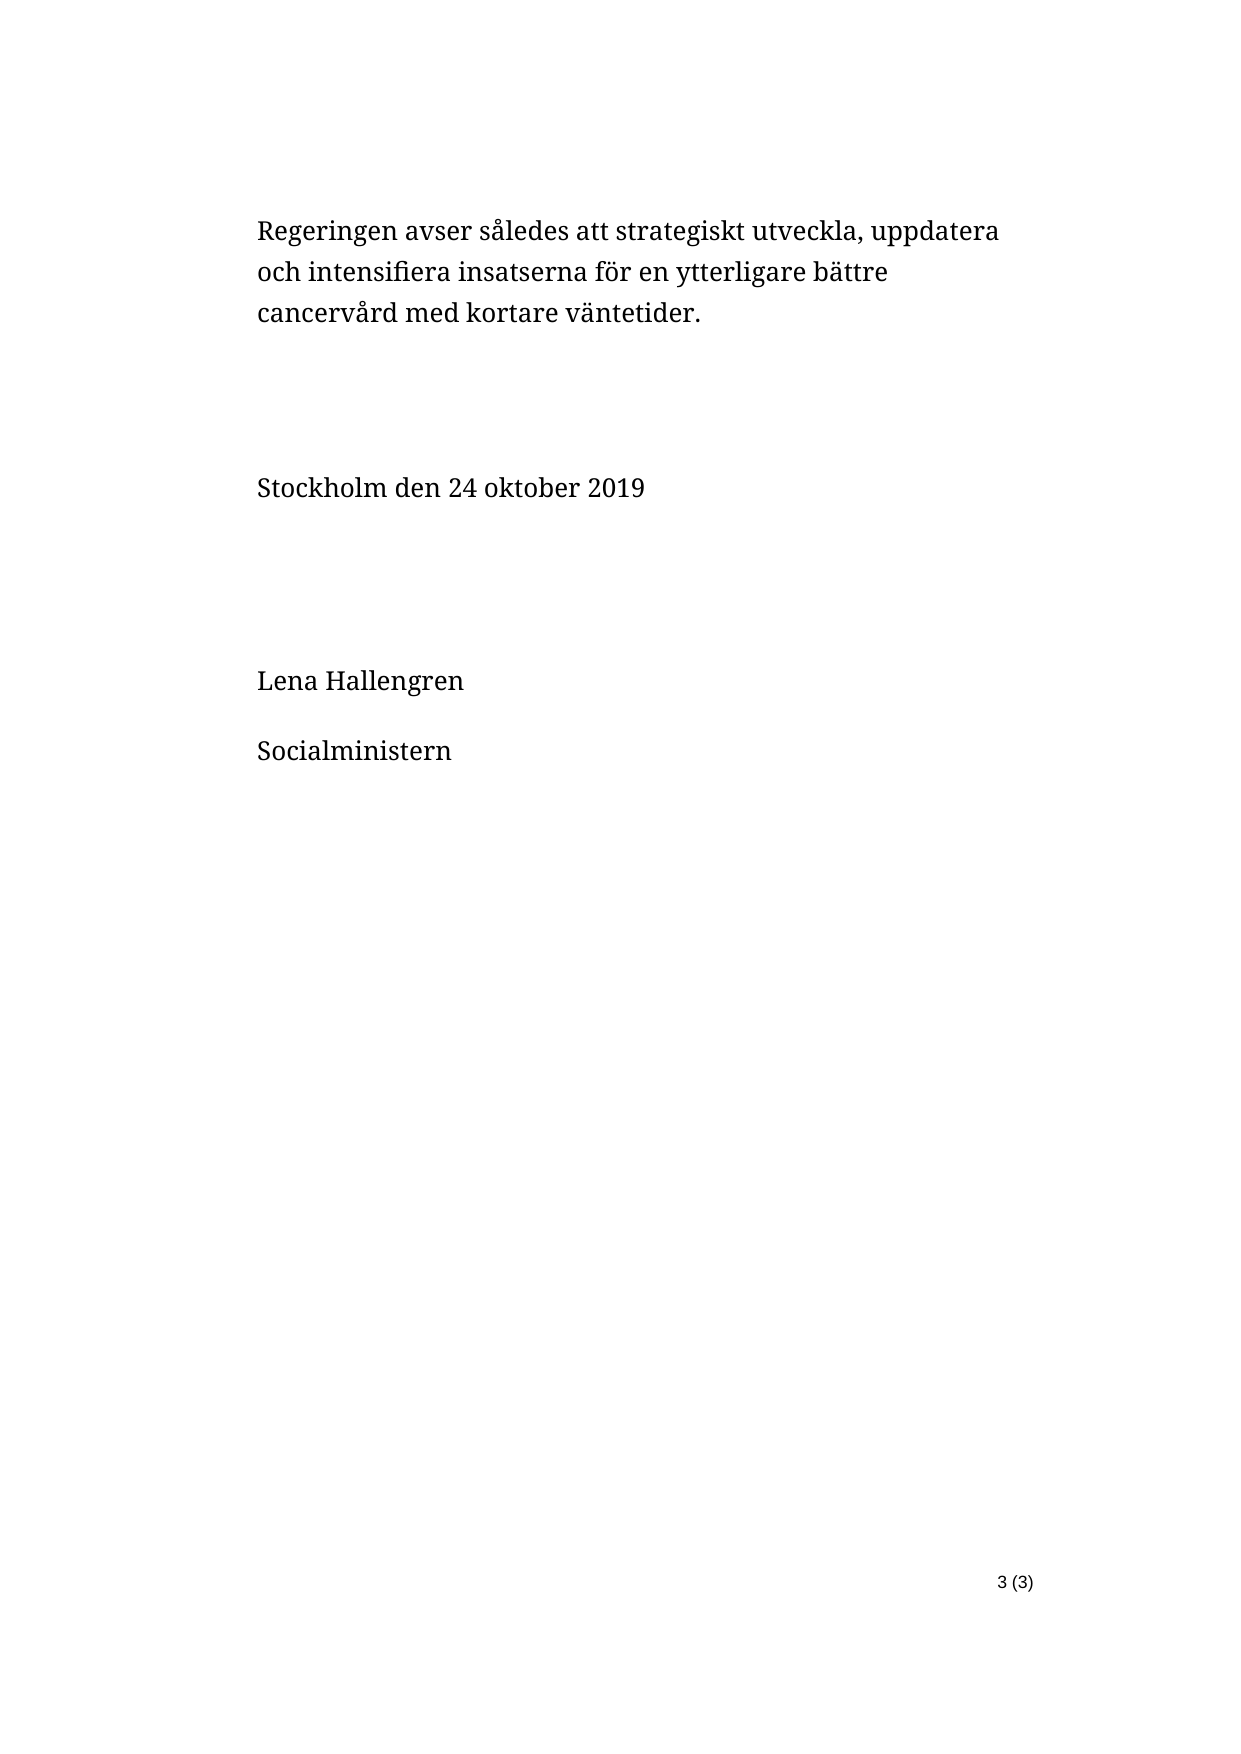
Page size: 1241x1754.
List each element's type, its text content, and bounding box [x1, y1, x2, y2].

text Stockholm den [257, 470, 1033, 505]
text Regeringen avser således att strategiskt utveckla, uppdatera och intensifiera insatserna för en ytterligare bättre cancervård med kortare väntetider. [257, 213, 1033, 330]
